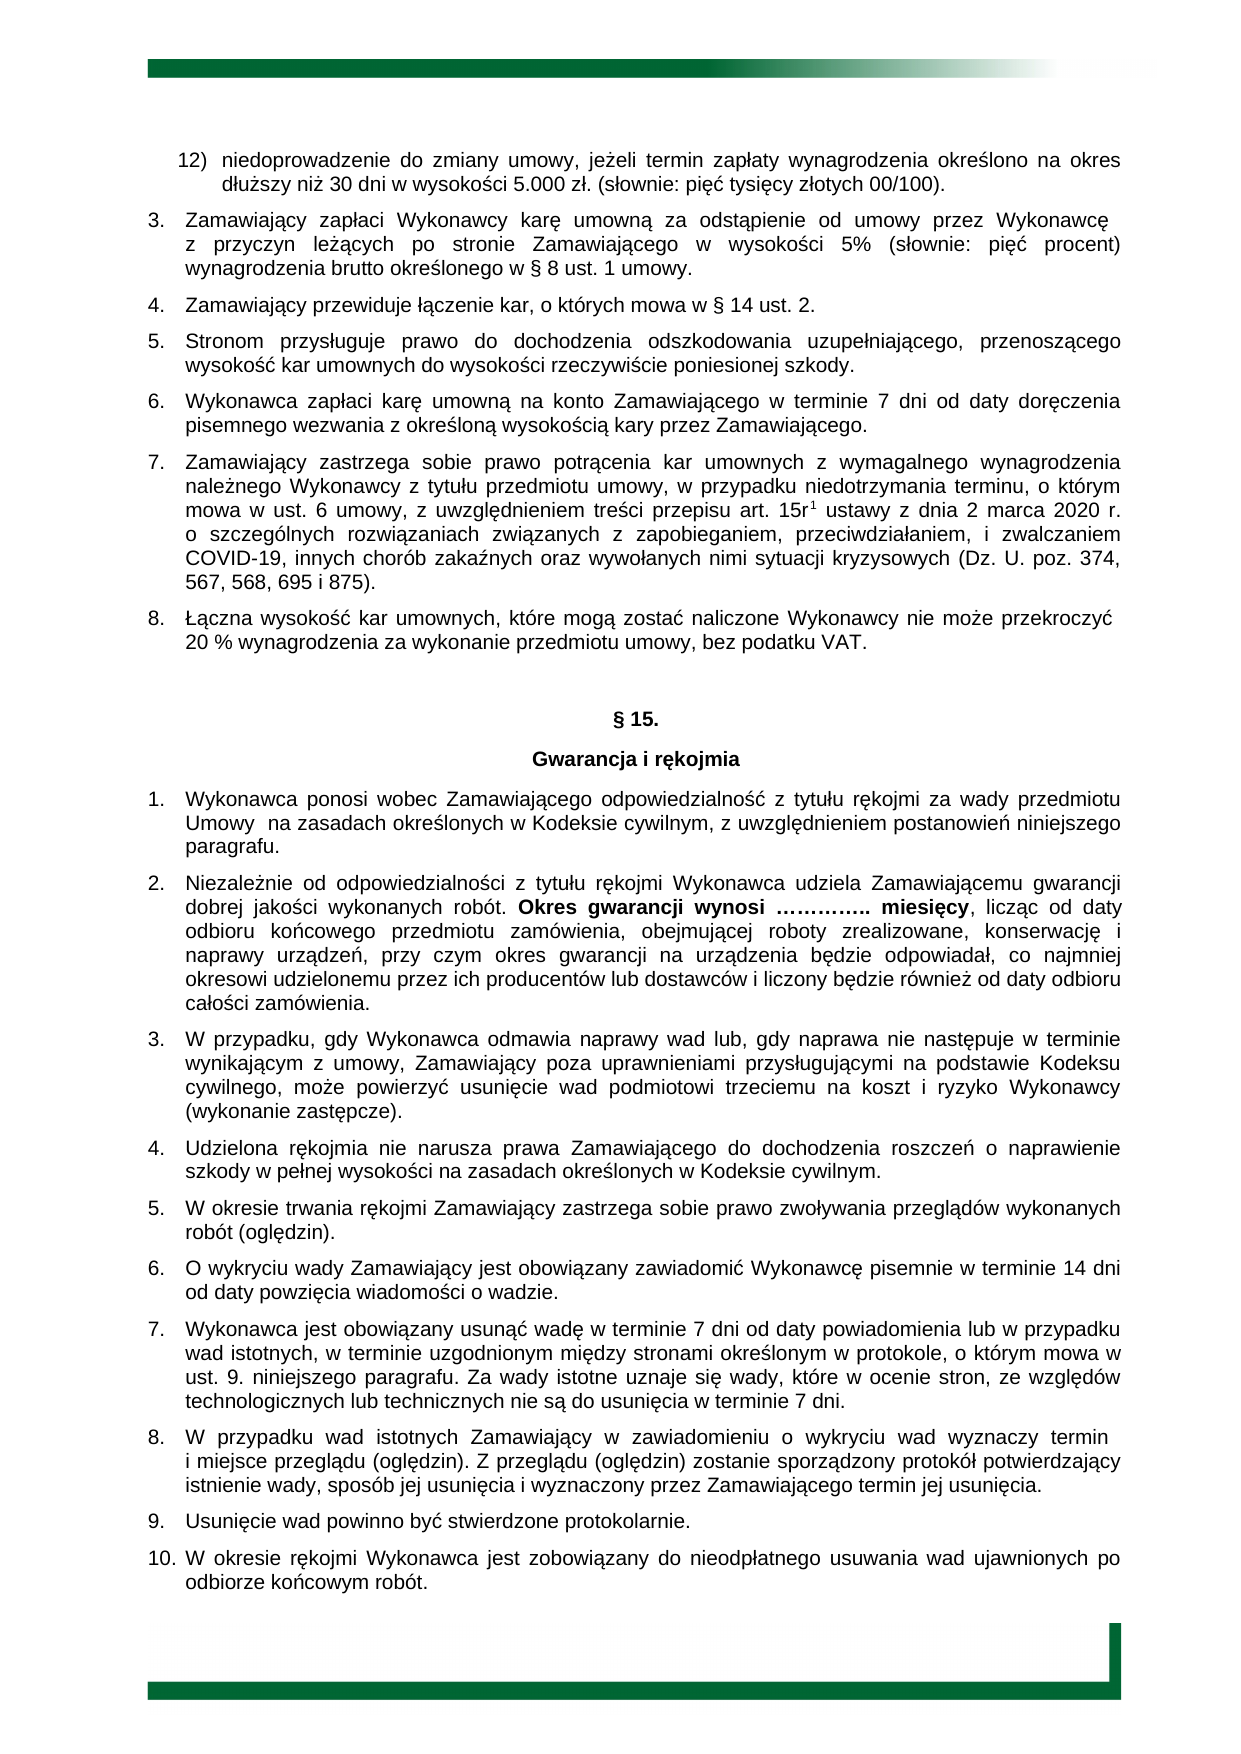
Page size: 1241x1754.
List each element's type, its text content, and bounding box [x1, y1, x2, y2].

text § 15. [150, 706, 1122, 730]
list niedoprowadzenie do zmiany umowy, jeżeli termin zapłaty wynagrodzenia określono na okres dłuższy niż 30 dni w wysokości 5.000 zł. (słownie: pięć tysięcy złotych 00/100). [177, 148, 1122, 196]
list W przypadku, gdy Wykonawca odmawia naprawy wad lub, gdy naprawa nie następuje w terminie wynikającym z umowy, Zamawiający poza uprawnieniami przysługującymi na podstawie Kodeksu cywilnego, może powierzyć usunięcie wad podmiotowi trzeciemu na koszt i ryzyko Wykonawcy (wykonanie zastępcze). [148, 1027, 1122, 1123]
list Łączna wysokość kar umownych, które mogą zostać naliczone Wykonawcy nie może przekroczyć 20 % wynagrodzenia za wykonanie przedmiotu umowy, bez podatku VAT. [148, 606, 1122, 654]
picture [147, 1623, 1122, 1715]
list Udzielona rękojmia nie narusza prawa Zamawiającego do dochodzenia roszczeń o naprawienie szkody w pełnej wysokości na zasadach określonych w Kodeksie cywilnym. [148, 1135, 1122, 1183]
list Stronom przysługuje prawo do dochodzenia odszkodowania uzupełniającego, przenoszącego wysokość kar umownych do wysokości rzeczywiście poniesionej szkody. [148, 329, 1122, 377]
list Wykonawca ponosi wobec Zamawiającego odpowiedzialność z tytułu rękojmi za wady przedmiotu Umowy na zasadach określonych w Kodeksie cywilnym, z uwzględnieniem postanowień niniejszego paragrafu. [148, 786, 1122, 858]
list W okresie trwania rękojmi Zamawiający zastrzega sobie prawo zwoływania przeglądów wykonanych robót (oględzin). [148, 1196, 1122, 1244]
list W przypadku wad istotnych Zamawiający w zawiadomieniu o wykryciu wad wyznaczy termin i miejsce przeglądu (oględzin). Z przeglądu (oględzin) zostanie sporządzony protokół potwierdzający istnienie wady, sposób jej usunięcia i wyznaczony przez Zamawiającego termin jej usunięcia. [148, 1425, 1122, 1497]
list O wykryciu wady Zamawiający jest obowiązany zawiadomić Wykonawcę pisemnie w terminie 14 dni od daty powzięcia wiadomości o wadzie. [148, 1256, 1122, 1304]
list Zamawiający przewiduje łączenie kar, o których mowa w § 14 ust. 2. [148, 292, 1122, 316]
list W okresie rękojmi Wykonawca jest zobowiązany do nieodpłatnego usuwania wad ujawnionych po odbiorze końcowym robót. [148, 1546, 1122, 1594]
list Niezależnie od odpowiedzialności z tytułu rękojmi Wykonawca udziela Zamawiającemu gwarancji dobrej jakości wykonanych robót. Okres gwarancji wynosi ………….. miesięcy, licząc od daty odbioru końcowego przedmiotu zamówienia, obejmującej roboty zrealizowane, konserwację i naprawy urządzeń, przy czym okres gwarancji na urządzenia będzie odpowiadał, co najmniej okresowi udzielonemu przez ich producentów lub dostawców i liczony będzie również od daty odbioru całości zamówienia. [148, 871, 1122, 1014]
list Wykonawca jest obowiązany usunąć wadę w terminie 7 dni od daty powiadomienia lub w przypadku wad istotnych, w terminie uzgodnionym między stronami określonym w protokole, o którym mowa w ust. 9. niniejszego paragrafu. Za wady istotne uznaje się wady, które w ocenie stron, ze względów technologicznych lub technicznych nie są do usunięcia w terminie 7 dni. [148, 1317, 1122, 1412]
picture [147, 59, 1158, 78]
list Zamawiający zastrzega sobie prawo potrącenia kar umownych z wymagalnego wynagrodzenia należnego Wykonawcy z tytułu przedmiotu umowy, w przypadku niedotrzymania terminu, o którym mowa w ust. 6 umowy, z uwzględnieniem treści przepisu art. 15r1 ustawy z dnia 2 marca 2020 r. o szczególnych rozwiązaniach związanych z zapobieganiem, przeciwdziałaniem, i zwalczaniem COVID-19, innych chorób zakaźnych oraz wywołanych nimi sytuacji kryzysowych (Dz. U. poz. 374, 567, 568, 695 i 875). [148, 450, 1122, 593]
list Zamawiający zapłaci Wykonawcy karę umowną za odstąpienie od umowy przez Wykonawcę z przyczyn leżących po stronie Zamawiającego w wysokości 5% (słownie: pięć procent) wynagrodzenia brutto określonego w § 8 ust. 1 umowy. [148, 208, 1122, 280]
list Wykonawca zapłaci karę umowną na konto Zamawiającego w terminie 7 dni od daty doręczenia pisemnego wezwania z określoną wysokością kary przez Zamawiającego. [148, 389, 1122, 437]
list Usunięcie wad powinno być stwierdzone protokolarnie. [148, 1509, 1122, 1533]
text Gwarancja i rękojmia [150, 746, 1122, 770]
